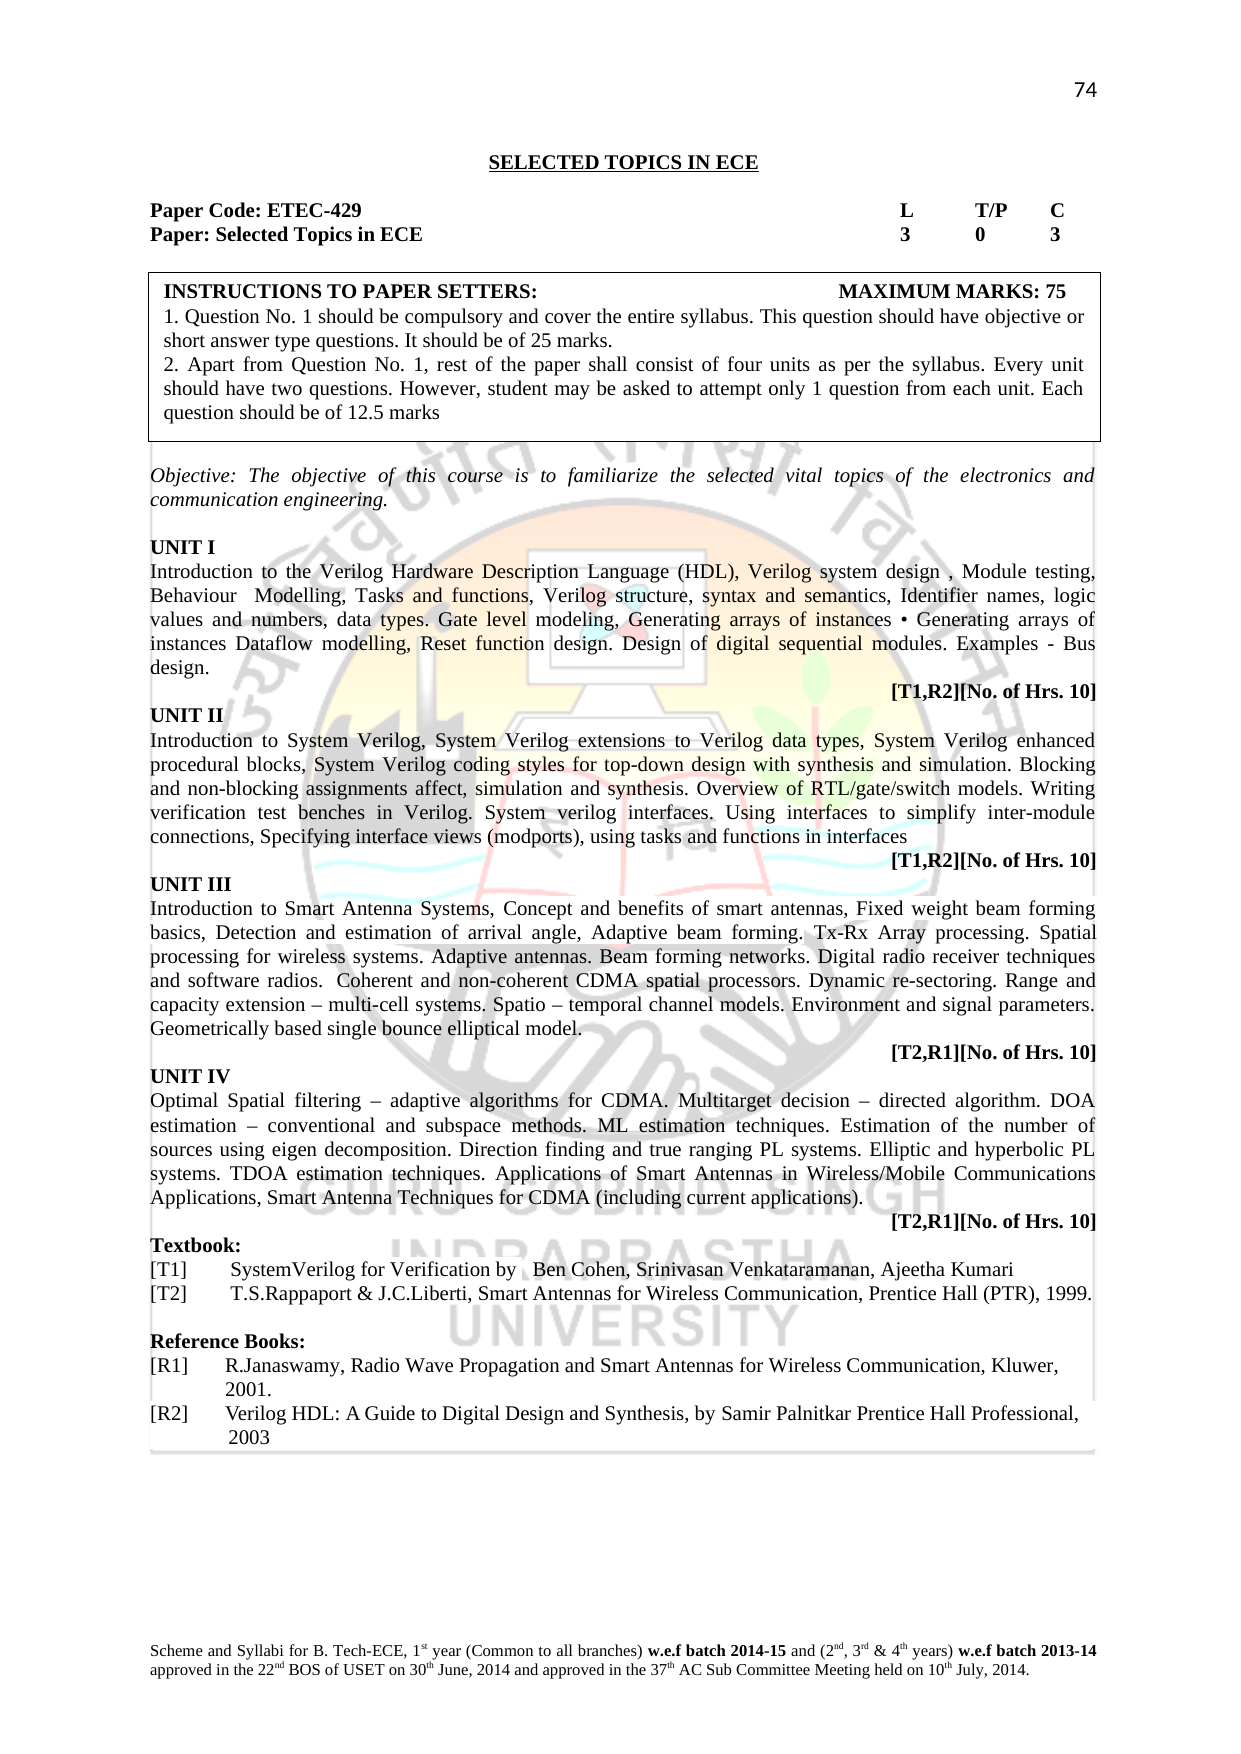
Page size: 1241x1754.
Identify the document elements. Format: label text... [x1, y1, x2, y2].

text SELECTED TOPICS IN ECE [150, 150, 1097, 174]
text UNIT II [150, 703, 1097, 727]
text [T1] SystemVerilog for Verification by Ben Cohen, Srinivasan Venkataramanan, Ajeetha Kumari [522, 1257, 1097, 1281]
text Introduction to the Verilog Hardware Description Language (HDL), Verilog system design , Module testing, Behaviour Modelling, Tasks and functions, Verilog structure, syntax and semantics, Identifier names, logic values and numbers, data types. Gate level modeling, Generating arrays of instances • Generating arrays of instances Dataflow modelling, Reset function design. Design of digital sequential modules. Examples - Bus design. [150, 559, 1097, 679]
text UNIT IV [150, 1064, 1097, 1088]
text Paper Code: ETEC-429 L T/P C [150, 198, 1097, 222]
text UNIT III [150, 872, 1097, 896]
text 2003 [150, 1425, 1097, 1449]
text Optimal Spatial filtering – adaptive algorithms for CDMA. Multitarget decision – directed algorithm. DOA estimation – conventional and subspace methods. ML estimation techniques. Estimation of the number of sources using eigen decomposition. Direction finding and true ranging PL systems. Elliptic and hyperbolic PL systems. TDOA estimation techniques. Applications of Smart Antennas in Wireless/Mobile Communications Applications, Smart Antenna Techniques for CDMA (including current applications). [150, 1088, 1097, 1209]
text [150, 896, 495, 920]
text Reference Books: [150, 1329, 1097, 1353]
text Introduction to System Verilog, System Verilog extensions to Verilog data types, System Verilog enhanced procedural blocks, System Verilog coding styles for top-down design with synthesis and simulation. Blocking and non-blocking assignments affect, simulation and synthesis. Overview of RTL/gate/switch models. Writing verification test benches in Verilog. System verilog interfaces. Using interfaces to simplify inter-module connections, Specifying interface views (modports), using tasks and functions in interfaces [150, 727, 1097, 848]
text 2001. [150, 1377, 1097, 1401]
text [R2] Verilog HDL: A Guide to Digital Design and Synthesis, by Samir Palnitkar Prentice Hall Professional, [150, 1401, 1097, 1425]
text UNIT I [150, 535, 1097, 559]
text [T2] T.S.Rappaport & J.C.Liberti, Smart Antennas for Wireless Communication, Prentice Hall (PTR), 1999. [150, 1281, 1097, 1305]
text [T2,R1][No. of Hrs. 10] [150, 1040, 1097, 1064]
text Introduction to Smart Antenna Systems, Concept and benefits of smart antennas, Fixed weight beam forming basics, Detection and estimation of arrival angle, Adaptive beam forming. Tx-Rx Array processing. Spatial processing for wireless systems. Adaptive antennas. Beam forming networks. Digital radio receiver techniques and software radios. Coherent and non-coherent CDMA spatial processors. Dynamic re-sectoring. Range and capacity extension – multi-cell systems. Spatio – temporal channel models. Environment and signal parameters. Geometrically based single bounce elliptical model. [150, 920, 1097, 1040]
text [R1] R.Janaswamy, Radio Wave Propagation and Smart Antennas for Wireless Communication, Kluwer, [150, 1353, 1097, 1377]
text [T1,R2][No. of Hrs. 10] [150, 679, 1097, 703]
text Objective: The objective of this course is to familiarize the selected vital topics of the electronics and communication engineering. [150, 463, 1097, 511]
text [T1,R2][No. of Hrs. 10] [150, 848, 1097, 872]
text Paper: Selected Topics in ECE 3 0 3 [150, 222, 1097, 246]
text [T2,R1][No. of Hrs. 10] [150, 1209, 1097, 1233]
text Textbook: [150, 1233, 1097, 1257]
